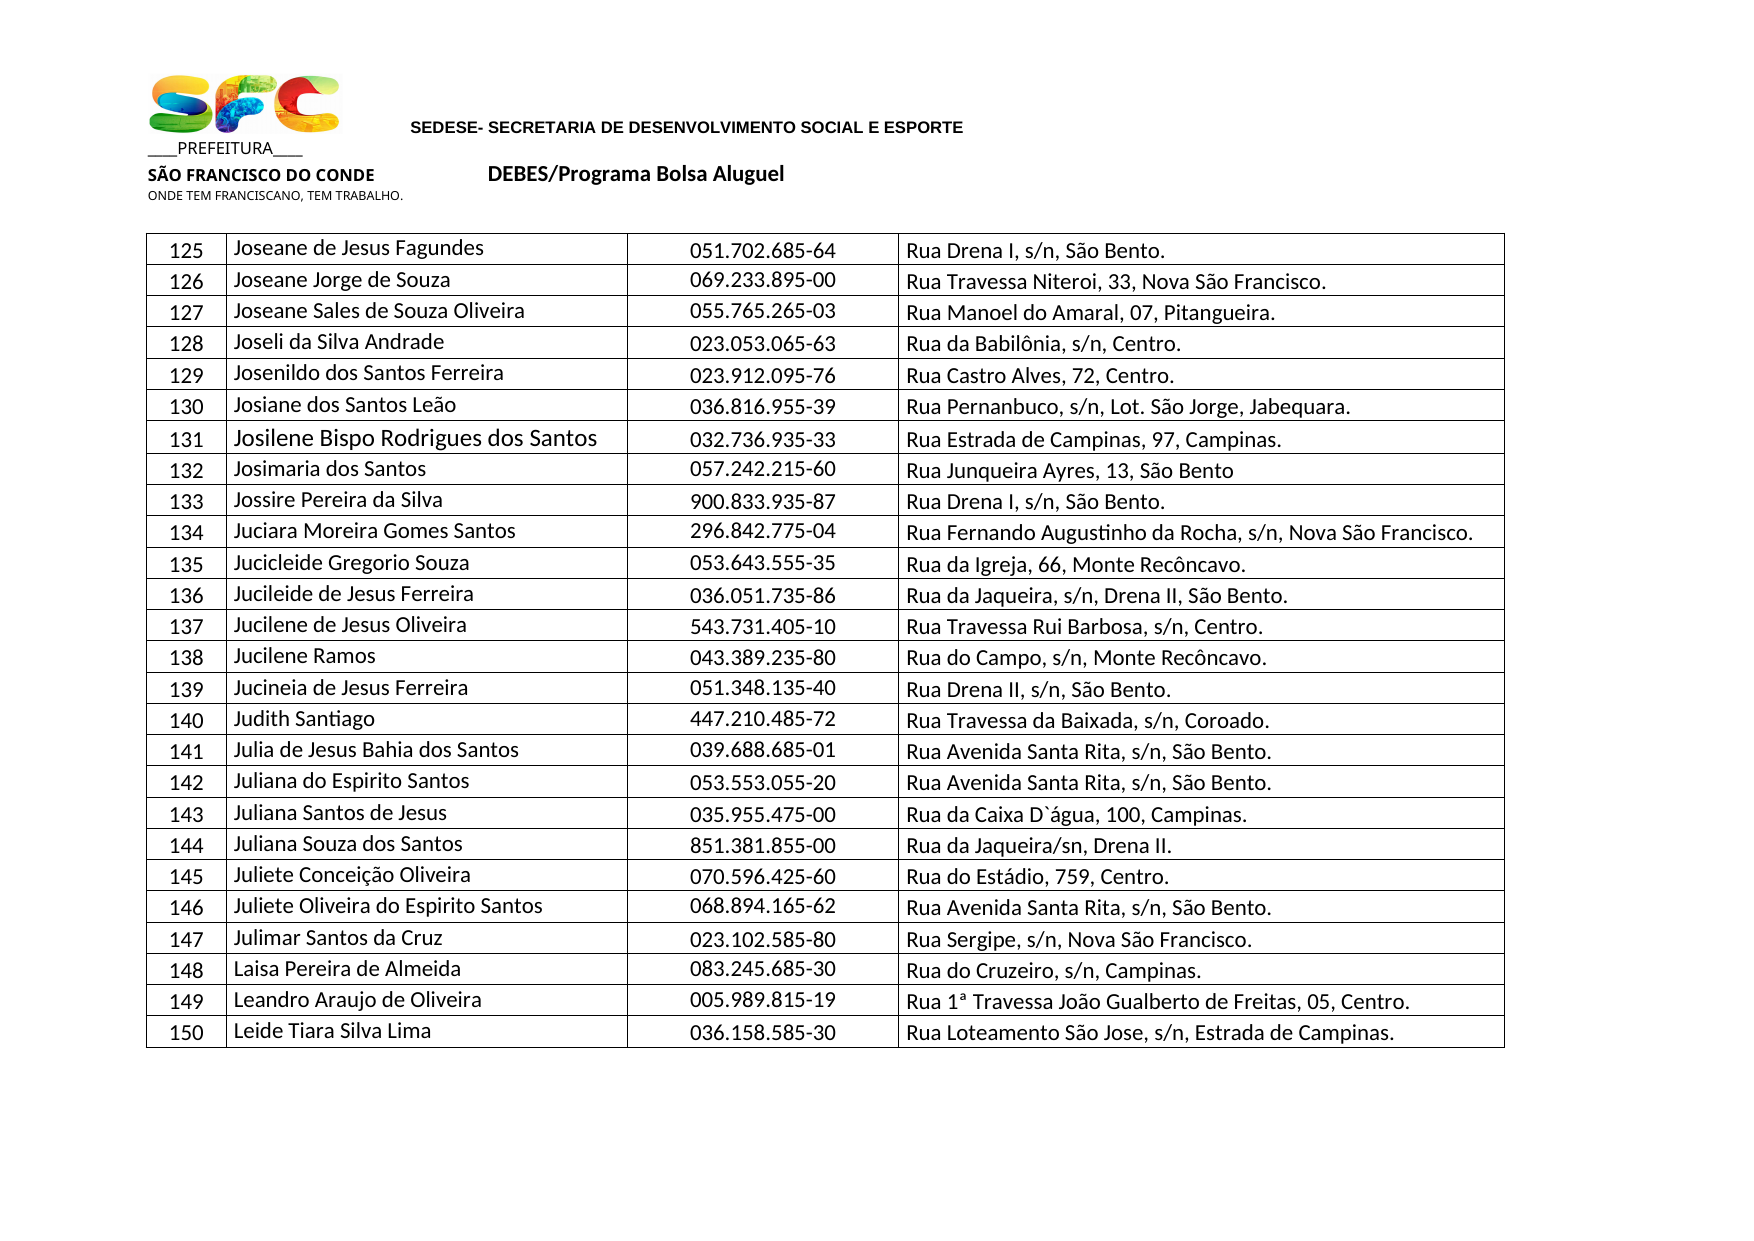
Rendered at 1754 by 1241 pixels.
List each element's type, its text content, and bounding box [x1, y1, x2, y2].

table_cell 055.765.265-03 [628, 296, 898, 326]
table_cell 133 [147, 485, 226, 515]
table_cell Julimar Santos da Cruz [227, 923, 627, 953]
table_cell 851.381.855-00 [628, 829, 898, 859]
table_cell 070.596.425-60 [628, 860, 898, 890]
table_cell 128 [147, 327, 226, 357]
table_cell Rua Avenida Santa Rita, s/n, São Bento. [899, 891, 1504, 922]
table_cell 137 [147, 610, 226, 640]
table_cell 148 [147, 954, 226, 984]
table_cell Rua da Babilônia, s/n, Centro. [899, 327, 1504, 357]
table_cell Juliana do Espirito Santos [227, 766, 627, 797]
table_cell Rua Travessa da Baixada, s/n, Coroado. [899, 704, 1504, 734]
table_cell 005.989.815-19 [628, 985, 898, 1015]
table_cell Juliete Conceição Oliveira [227, 860, 627, 890]
table_cell Jossire Pereira da Silva [227, 485, 627, 515]
table_cell 143 [147, 798, 226, 828]
table_cell 036.816.955-39 [628, 390, 898, 420]
table_cell 051.348.135-40 [628, 673, 898, 703]
table_cell 134 [147, 516, 226, 547]
table_cell 068.894.165-62 [628, 891, 898, 922]
table_cell 083.245.685-30 [628, 954, 898, 984]
table_cell Jucilene Ramos [227, 641, 627, 672]
table_cell Jucileide de Jesus Ferreira [227, 579, 627, 609]
table_cell 057.242.215-60 [628, 454, 898, 484]
table_cell Rua Loteamento São Jose, s/n, Estrada de Campinas. [899, 1016, 1504, 1047]
table_cell 069.233.895-00 [628, 265, 898, 295]
table_cell 145 [147, 860, 226, 890]
table_cell Juliana Souza dos Santos [227, 829, 627, 859]
table_cell 126 [147, 265, 226, 295]
table_cell Rua da Jaqueira/sn, Drena II. [899, 829, 1504, 859]
table_cell 147 [147, 923, 226, 953]
table_cell Rua Drena II, s/n, São Bento. [899, 673, 1504, 703]
table_cell Rua 1ª Travessa João Gualberto de Freitas, 05, Centro. [899, 985, 1504, 1015]
table_cell Rua da Jaqueira, s/n, Drena II, São Bento. [899, 579, 1504, 609]
table_cell Leandro Araujo de Oliveira [227, 985, 627, 1015]
table_cell Rua da Caixa D`água, 100, Campinas. [899, 798, 1504, 828]
table_cell Rua Drena I, s/n, São Bento. [899, 234, 1504, 264]
table_cell Julia de Jesus Bahia dos Santos [227, 735, 627, 765]
table_cell Josimaria dos Santos [227, 454, 627, 484]
table_cell 447.210.485-72 [628, 704, 898, 734]
table_cell 053.643.555-35 [628, 548, 898, 578]
table_cell 127 [147, 296, 226, 326]
table_cell Joseane Jorge de Souza [227, 265, 627, 295]
table_cell 135 [147, 548, 226, 578]
table_cell 139 [147, 673, 226, 703]
table_cell Rua Manoel do Amaral, 07, Pitangueira. [899, 296, 1504, 326]
table_cell 053.553.055-20 [628, 766, 898, 797]
picture [147, 73, 343, 134]
table_cell Rua Travessa Rui Barbosa, s/n, Centro. [899, 610, 1504, 640]
table_cell 900.833.935-87 [628, 485, 898, 515]
table_cell Rua Travessa Niteroi, 33, Nova São Francisco. [899, 265, 1504, 295]
table_cell Jucilene de Jesus Oliveira [227, 610, 627, 640]
table_cell 144 [147, 829, 226, 859]
table_cell 023.912.095-76 [628, 359, 898, 389]
table_cell 036.051.735-86 [628, 579, 898, 609]
table_cell 131 [147, 421, 226, 453]
table_cell Jucicleide Gregorio Souza [227, 548, 627, 578]
table_cell Juliete Oliveira do Espirito Santos [227, 891, 627, 922]
table_cell Rua do Estádio, 759, Centro. [899, 860, 1504, 890]
table_cell 140 [147, 704, 226, 734]
table_cell 036.158.585-30 [628, 1016, 898, 1047]
table_cell 032.736.935-33 [628, 421, 898, 453]
table_cell Rua Fernando Augustinho da Rocha, s/n, Nova São Francisco. [899, 516, 1504, 547]
table_cell Rua Drena I, s/n, São Bento. [899, 485, 1504, 515]
table_cell Joseane de Jesus Fagundes [227, 234, 627, 264]
table_cell Josilene Bispo Rodrigues dos Santos [227, 421, 627, 453]
table_cell 023.053.065-63 [628, 327, 898, 357]
table_cell Rua do Campo, s/n, Monte Recôncavo. [899, 641, 1504, 672]
table_cell Leide Tiara Silva Lima [227, 1016, 627, 1047]
table_cell Rua Junqueira Ayres, 13, São Bento [899, 454, 1504, 484]
table_cell Rua Castro Alves, 72, Centro. [899, 359, 1504, 389]
table_cell Joseane Sales de Souza Oliveira [227, 296, 627, 326]
table_cell 149 [147, 985, 226, 1015]
table_cell 543.731.405-10 [628, 610, 898, 640]
table_cell Juciara Moreira Gomes Santos [227, 516, 627, 547]
table_cell Rua Pernanbuco, s/n, Lot. São Jorge, Jabequara. [899, 390, 1504, 420]
table_cell 039.688.685-01 [628, 735, 898, 765]
table_cell Judith Santiago [227, 704, 627, 734]
table_cell Rua Sergipe, s/n, Nova São Francisco. [899, 923, 1504, 953]
table_cell Laisa Pereira de Almeida [227, 954, 627, 984]
table_cell Josiane dos Santos Leão [227, 390, 627, 420]
table_cell 125 [147, 234, 226, 264]
table_cell 130 [147, 390, 226, 420]
table_cell Rua Estrada de Campinas, 97, Campinas. [899, 421, 1504, 453]
table_cell 051.702.685-64 [628, 234, 898, 264]
table_cell 132 [147, 454, 226, 484]
table_cell 129 [147, 359, 226, 389]
table_cell Rua Avenida Santa Rita, s/n, São Bento. [899, 735, 1504, 765]
table_cell 146 [147, 891, 226, 922]
table_cell 141 [147, 735, 226, 765]
table_cell Josenildo dos Santos Ferreira [227, 359, 627, 389]
table_cell Rua da Igreja, 66, Monte Recôncavo. [899, 548, 1504, 578]
table_cell Juliana Santos de Jesus [227, 798, 627, 828]
table_cell 035.955.475-00 [628, 798, 898, 828]
table_cell Jucineia de Jesus Ferreira [227, 673, 627, 703]
table_cell Rua do Cruzeiro, s/n, Campinas. [899, 954, 1504, 984]
table_cell Rua Avenida Santa Rita, s/n, São Bento. [899, 766, 1504, 797]
table_cell 043.389.235-80 [628, 641, 898, 672]
table_cell 138 [147, 641, 226, 672]
table_cell 150 [147, 1016, 226, 1047]
table_cell 142 [147, 766, 226, 797]
table_cell 296.842.775-04 [628, 516, 898, 547]
table_cell 023.102.585-80 [628, 923, 898, 953]
table_cell Joseli da Silva Andrade [227, 327, 627, 357]
table_cell 136 [147, 579, 226, 609]
